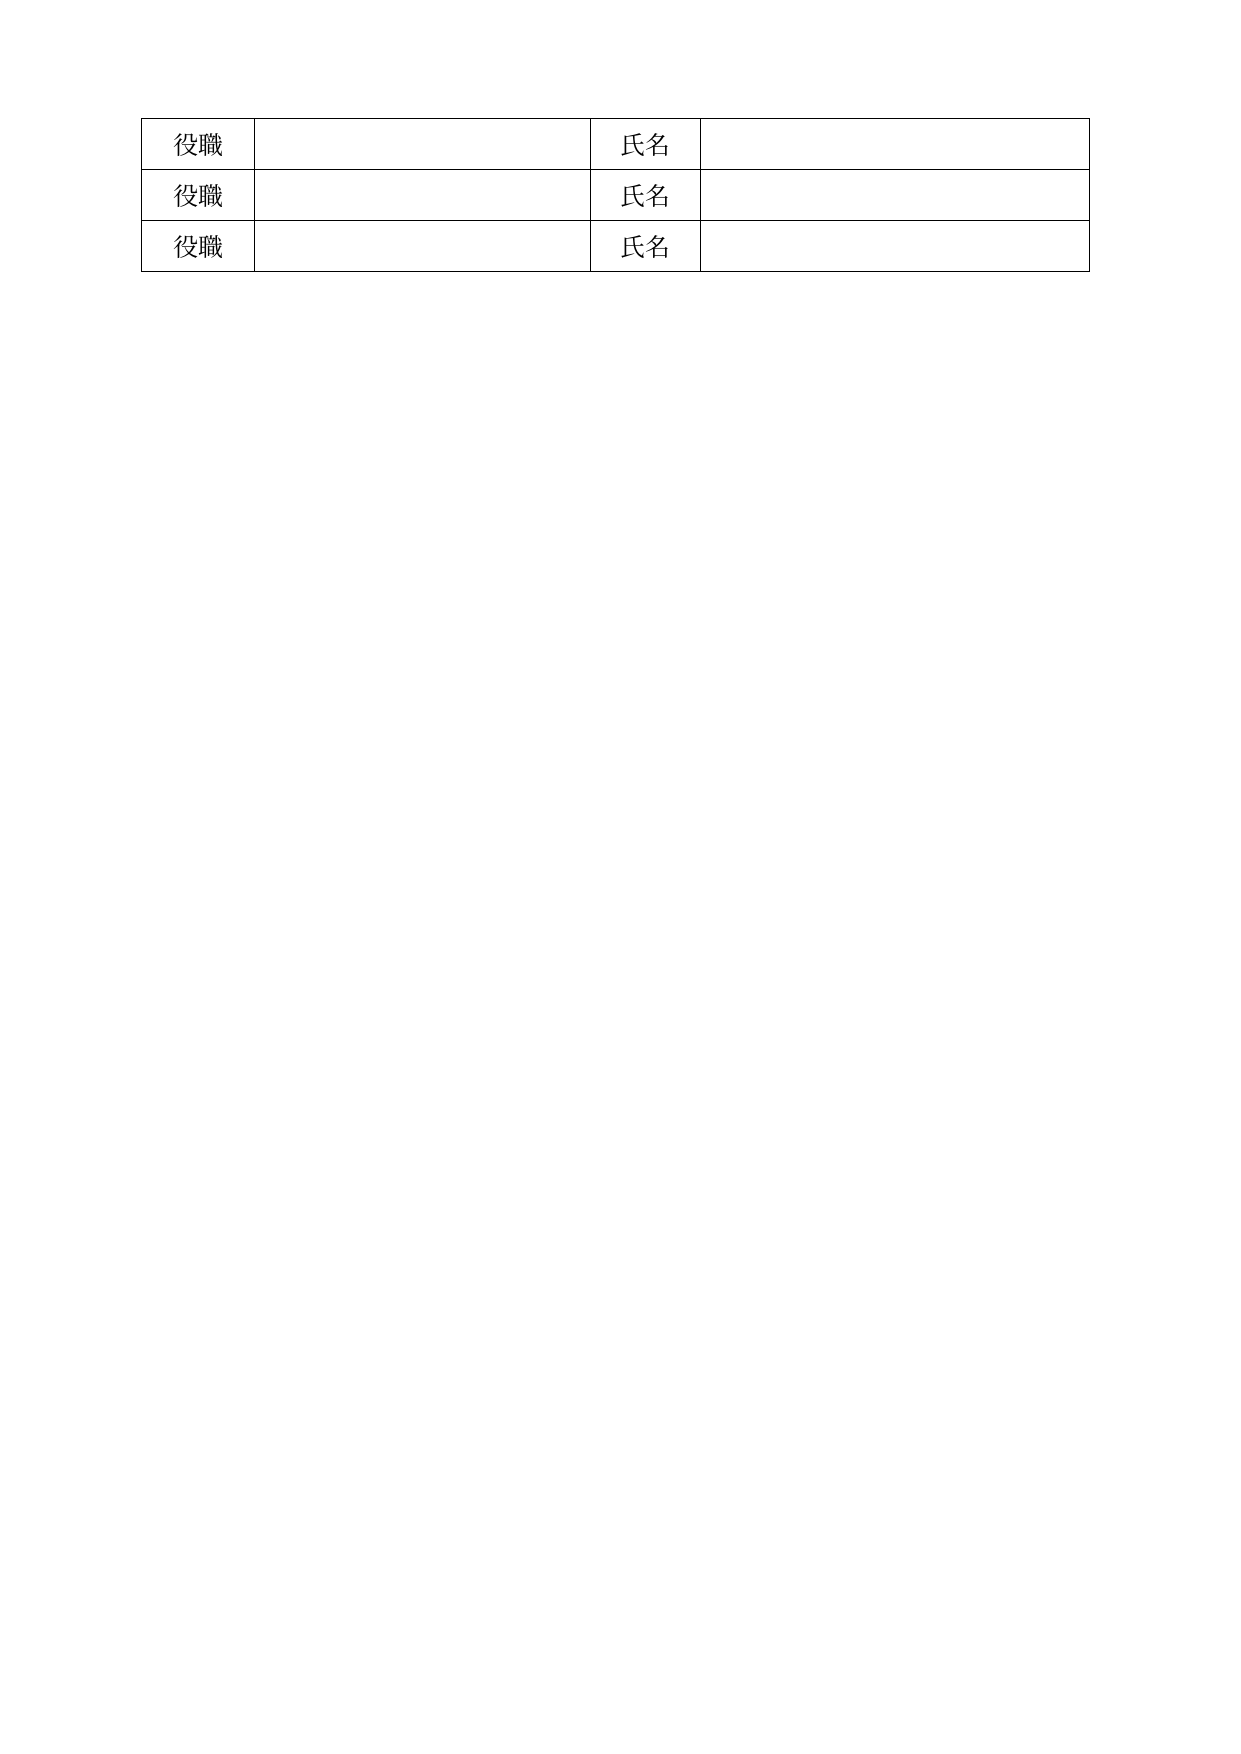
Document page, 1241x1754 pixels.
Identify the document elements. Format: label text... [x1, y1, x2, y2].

table_cell 氏名 [591, 119, 700, 169]
table_cell [701, 170, 1089, 220]
table_cell 氏名 [591, 170, 700, 220]
table_cell 役職 [142, 170, 254, 220]
table_cell [701, 119, 1089, 169]
table_cell [255, 119, 590, 169]
table_cell 氏名 [591, 221, 700, 271]
table_cell [255, 221, 590, 271]
table_cell [255, 170, 590, 220]
table_cell [701, 221, 1089, 271]
table_cell 役職 [142, 119, 254, 169]
table_cell 役職 [142, 221, 254, 271]
